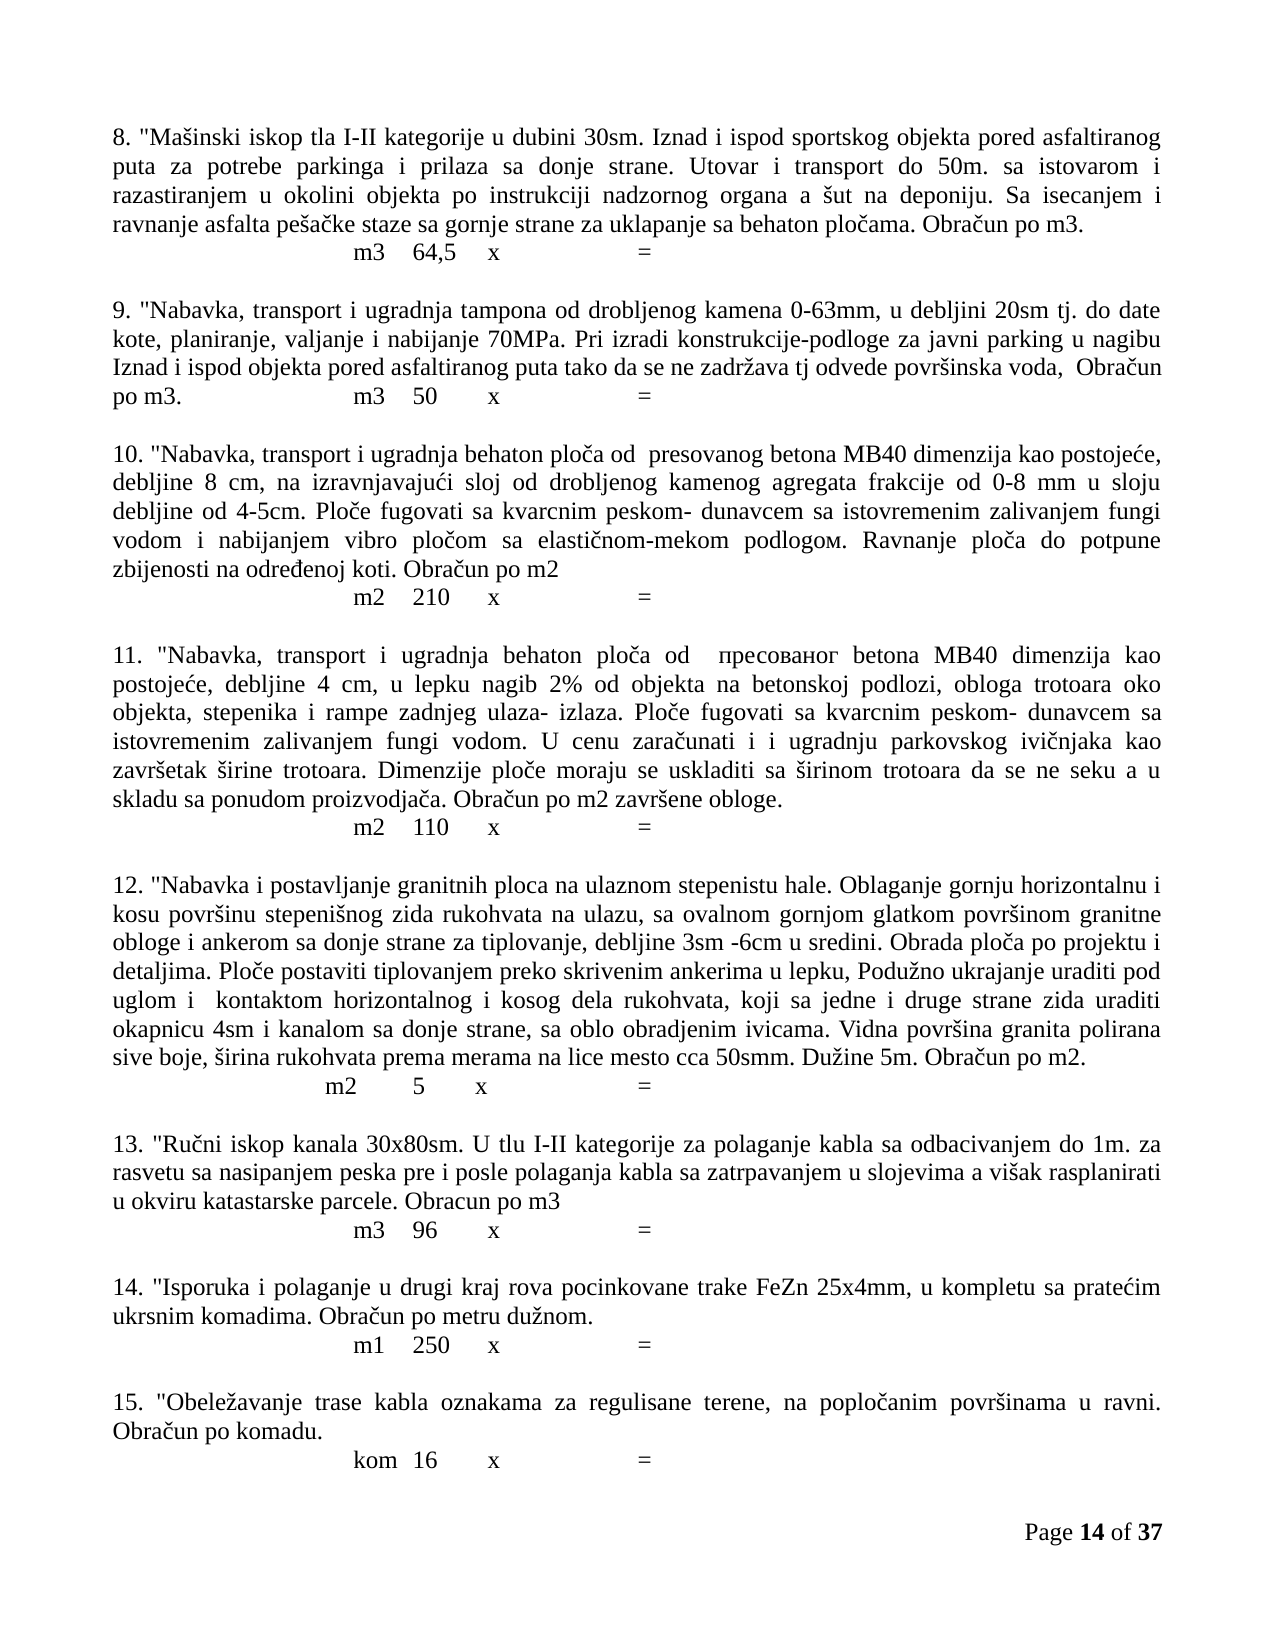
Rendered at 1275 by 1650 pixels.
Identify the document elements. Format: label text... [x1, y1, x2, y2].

text 10. "Nabavka, transport i ugradnja behaton ploča od presovanog betona MB40 dimenzija kao postojeće, debljine 8 cm, na izravnjavajući sloj od drobljenog kamenog agregata frakcije od 0-8 mm u sloju debljine od 4-5cm. Ploče fugovati sa kvarcnim peskom- dunavcem sa istovremenim zalivanjem fungi vodom i nabijanjem vibro pločom sa elastičnom-mekom podlogом. Ravnanje ploča do potpune zbijenosti na određenoj koti. Obračun po m2 [112, 439, 1162, 582]
text 14. "Isporuka i polaganje u drugi kraj rova pocinkovane trake FeZn 25x4mm, u kompletu sa pratećim ukrsnim komadima. Obračun po metru dužnom. [112, 1272, 1162, 1330]
text 9. "Nabavka, transport i ugradnja tampona od drobljenog kamena 0-63mm, u debljini 20sm tj. do date kote, planiranje, valjanje i nabijanje 70MPa. Pri izradi konstrukcije-podloge za javni parking u nagibu Iznad i ispod objekta pored asfaltiranog puta tako da se ne zadržava tj odvede površinska voda, Obračun po m3. m3 50 x = [112, 295, 1162, 410]
text m2 110 x = [112, 812, 1162, 841]
text kom 16 x = [112, 1445, 1162, 1474]
text m2 5 x = [112, 1071, 1162, 1100]
text 8. "Mašinski iskop tla I-II kategorije u dubini 30sm. Iznad i ispod sportskog objekta pored asfaltiranog puta za potrebe parkinga i prilaza sa donje strane. Utovar i transport do 50m. sa istovarom i razastiranjem u okolini objekta po instrukciji nadzornog organa a šut na deponiju. Sa isecanjem i ravnanje asfalta pešačke staze sa gornje strane za uklapanje sa behaton pločama. Obračun po m3. [112, 122, 1162, 237]
text m3 96 x = [112, 1215, 1162, 1244]
text m2 210 x = [112, 582, 1162, 611]
text 15. "Obeležavanje trase kabla oznakama za regulisane terene, na popločanim površinama u ravni. Obračun po komadu. [112, 1387, 1162, 1445]
text 11. "Nabavka, transport i ugradnja behaton ploča od пресованог betona MB40 dimenzija kao postojeće, debljine 4 cm, u lepku nagib 2% od objekta na betonskoj podlozi, obloga trotoara oko objekta, stepenika i rampe zadnjeg ulaza- izlaza. Ploče fugovati sa kvarcnim peskom- dunavcem sa istovremenim zalivanjem fungi vodom. U cenu zaračunati i i ugradnju parkovskog ivičnjaka kao završetak širine trotoara. Dimenzije ploče moraju se uskladiti sa širinom trotoara da se ne seku a u skladu sa ponudom proizvodjača. Obračun po m2 završene obloge. [112, 640, 1162, 812]
text m1 250 x = [112, 1330, 1162, 1359]
text 12. "Nabavka i postavljanje granitnih ploca na ulaznom stepenistu hale. Oblaganje gornju horizontalnu i kosu površinu stepenišnog zida rukohvata na ulazu, sa ovalnom gornjom glatkom površinom granitne obloge i ankerom sa donje strane za tiplovanje, debljine 3sm -6cm u sredini. Obrada ploča po projektu i detaljima. Ploče postaviti tiplovanjem preko skrivenim ankerima u lepku, Podužno ukrajanje uraditi pod uglom i kontaktom horizontalnog i kosog dela rukohvata, koji sa jedne i druge strane zida uraditi okapnicu 4sm i kanalom sa donje strane, sa oblo obradjenim ivicama. Vidna površina granita polirana sive boje, širina rukohvata prema merama na lice mesto cca 50smm. Dužine 5m. Obračun po m2. [112, 870, 1162, 1071]
text m3 64,5 x = [112, 237, 1162, 266]
text 13. "Ručni iskop kanala 30x80sm. U tlu I-II kategorije za polaganje kabla sa odbacivanjem do 1m. za rasvetu sa nasipanjem peska pre i posle polaganja kabla sa zatrpavanjem u slojevima a višak rasplanirati u okviru katastarske parcele. Obracun po m3 [112, 1129, 1162, 1215]
